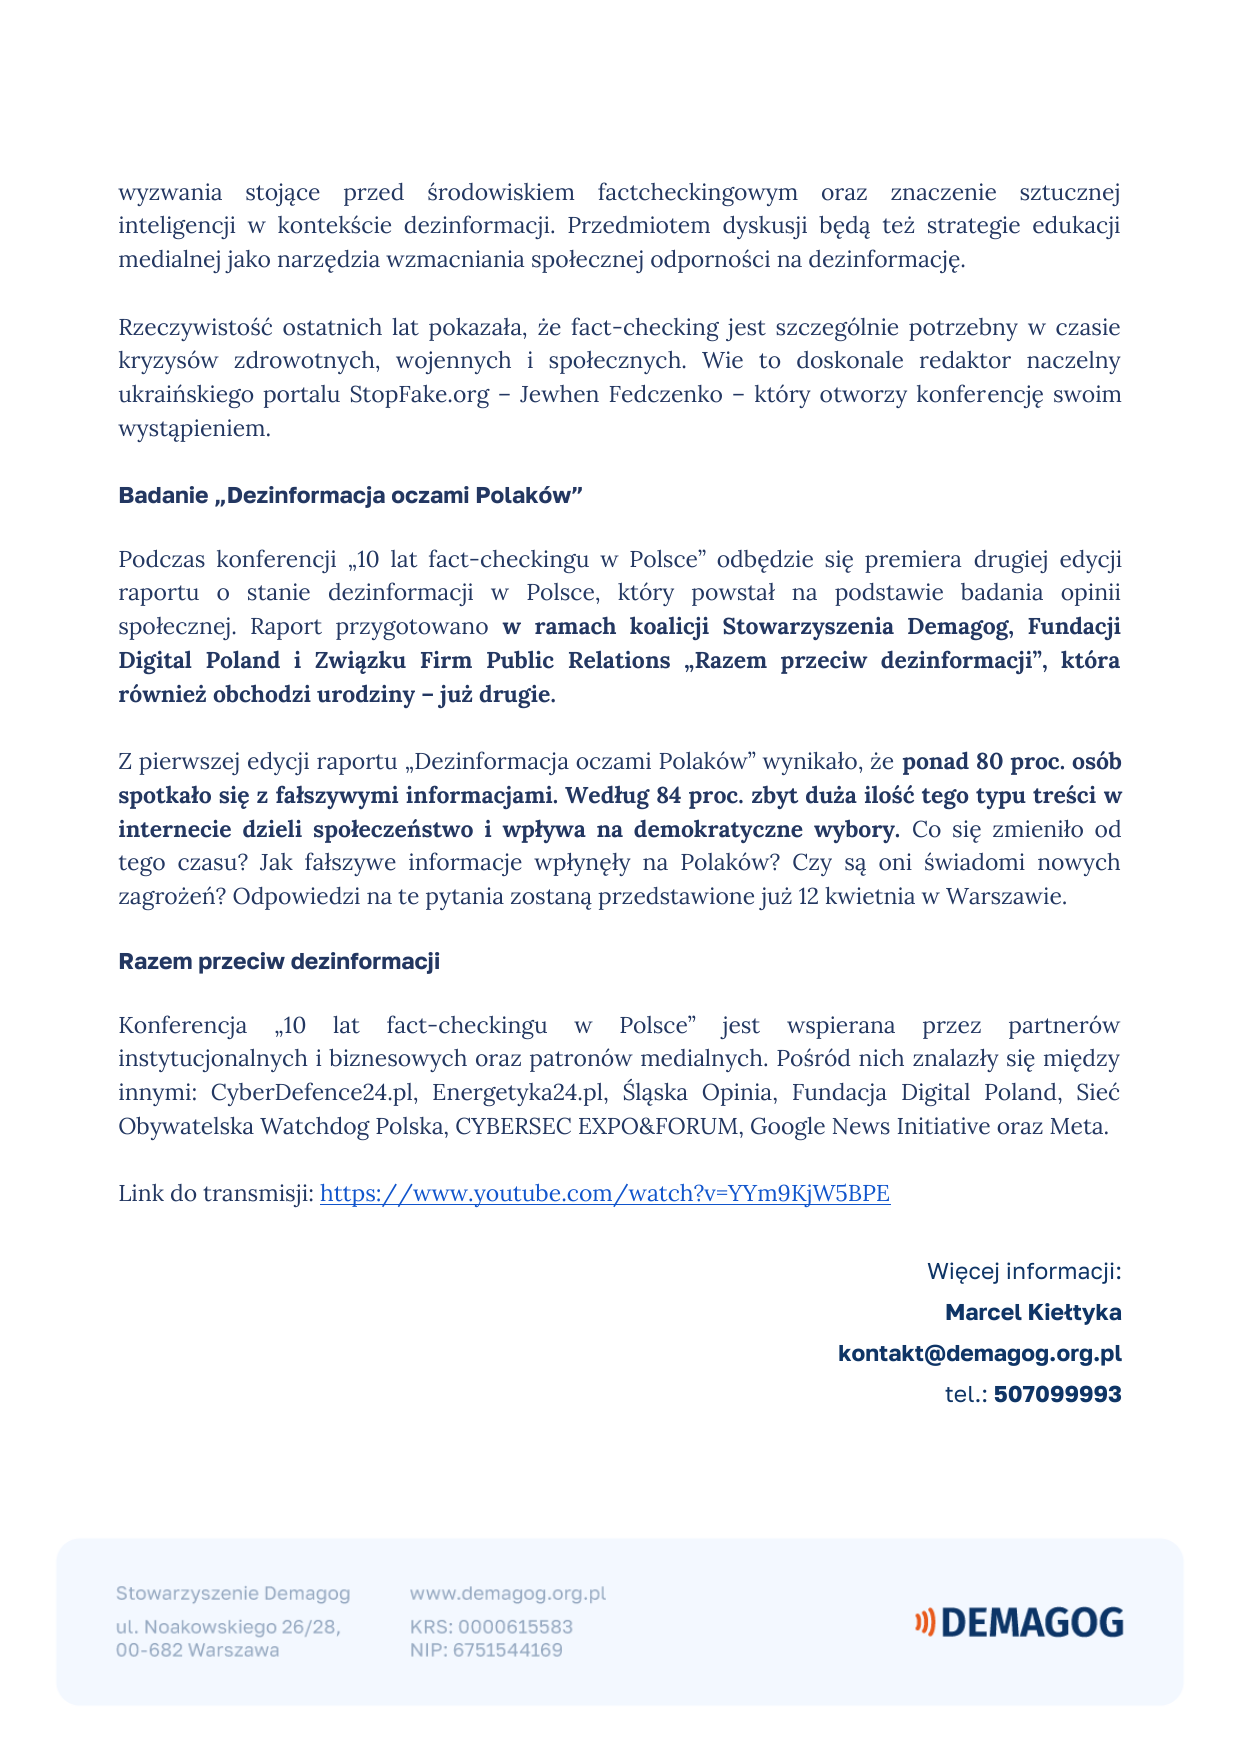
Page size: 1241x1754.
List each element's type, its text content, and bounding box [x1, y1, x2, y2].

picture [0, 1478, 1241, 1754]
text Więcej informacji: Marcel Kiełtyka kontakt@demagog.org.pl tel.: 507099993 [118, 1257, 1122, 1408]
text Razem przeciw dezinformacji [118, 947, 1122, 974]
text Rzeczywistość ostatnich lat pokazała, że fact-checking jest szczególnie potrzebny w czasie kryzysów zdrowotnych, wojennych i społecznych. Wie to doskonale redaktor naczelny ukraińskiego portalu StopFake.org – Jewhen Fedczenko – który otworzy konferencję swoim wystąpieniem. [118, 312, 1122, 443]
text Konferencja „10 lat fact-checkingu w Polsce” jest wspierana przez partnerów instytucjonalnych i biznesowych oraz patronów medialnych. Pośród nich znalazły się między innymi: CyberDefence24.pl, Energetyka24.pl, Śląska Opinia, Fundacja Digital Poland, Sieć Obywatelska Watchdog Polska, CYBERSEC EXPO&FORUM, Google News Initiative oraz Meta. [118, 1010, 1122, 1141]
text Podczas konferencji „10 lat fact-checkingu w Polsce” odbędzie się premiera drugiej edycji raportu o stanie dezinformacji w Polsce, który powstał na podstawie badania opinii społecznej. Raport przygotowano w ramach koalicji Stowarzyszenia Demagog, Fundacji Digital Poland i Związku Firm Public Relations „Razem przeciw dezinformacji”, która również obchodzi urodziny – już drugie. [118, 544, 1122, 708]
text Link do transmisji: https://www.youtube.com/watch?v=YYm9KjW5BPE [118, 1179, 1122, 1208]
text Z pierwszej edycji raportu „Dezinformacja oczami Polaków” wynikało, że ponad 80 proc. osób spotkało się z fałszywymi informacjami. Według 84 proc. zbyt duża ilość tego typu treści w internecie dzieli społeczeństwo i wpływa na demokratyczne wybory. Co się zmieniło od tego czasu? Jak fałszywe informacje wpłynęły na Polaków? Czy są oni świadomi nowych zagrożeń? Odpowiedzi na te pytania zostaną przedstawione już 12 kwietnia w Warszawie. [118, 747, 1122, 911]
text Badanie „Dezinformacja oczami Polaków” [118, 481, 1122, 508]
